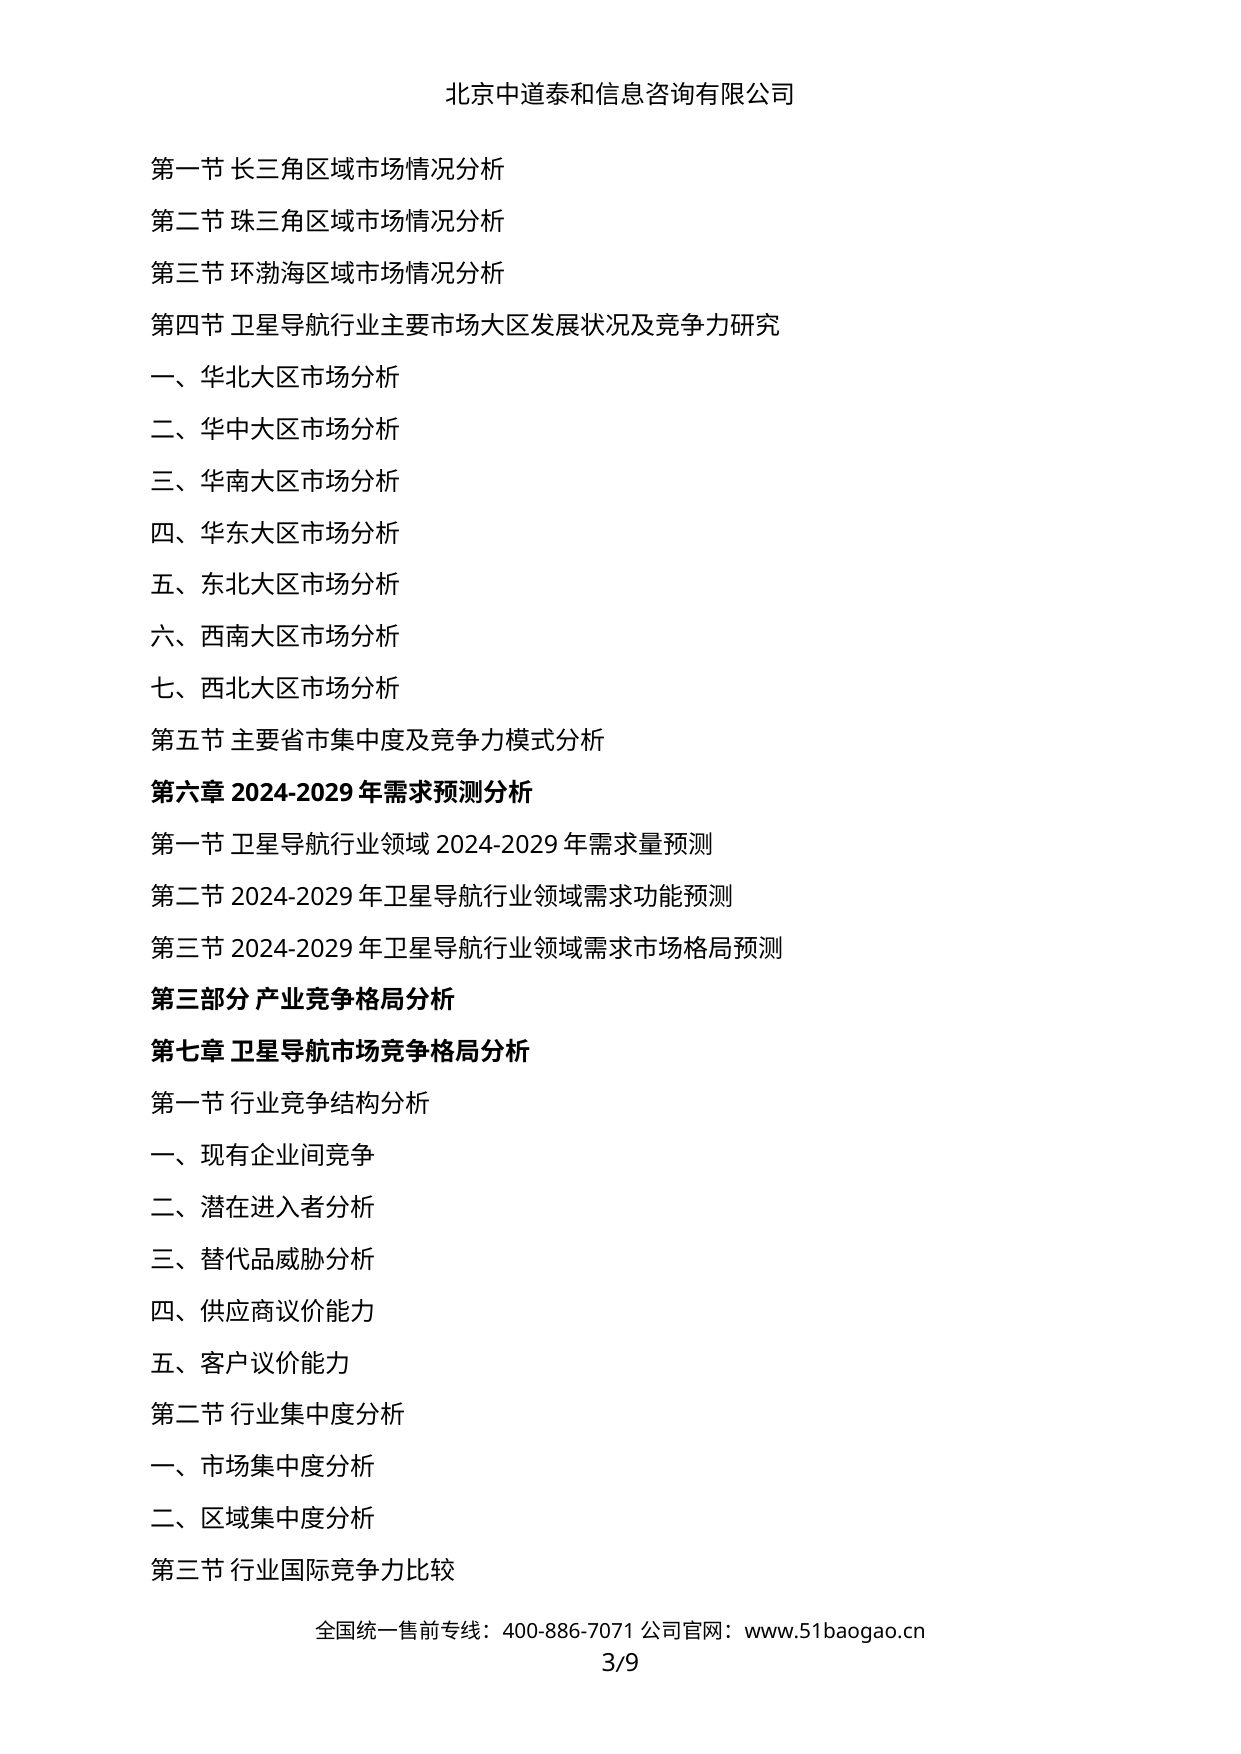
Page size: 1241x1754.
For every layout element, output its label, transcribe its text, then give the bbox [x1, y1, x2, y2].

text 一、现有企业间竞争 [150, 1136, 1090, 1172]
text 三、替代品威胁分析 [150, 1239, 1090, 1276]
text 第一节 长三角区域市场情况分析 [150, 150, 1090, 186]
text 第七章 卫星导航市场竞争格局分析 [150, 1032, 1090, 1068]
text 一、市场集中度分析 [150, 1447, 1090, 1483]
text 四、供应商议价能力 [150, 1291, 1090, 1327]
text 二、区域集中度分析 [150, 1499, 1090, 1535]
text 四、华东大区市场分析 [150, 513, 1090, 549]
text 六、西南大区市场分析 [150, 617, 1090, 653]
text 第三节 行业国际竞争力比较 [150, 1551, 1090, 1587]
text 第三节 2024-2029年卫星导航行业领域需求市场格局预测 [150, 928, 1090, 964]
text 五、东北大区市场分析 [150, 565, 1090, 601]
text 第一节 卫星导航行业领域2024-2029年需求量预测 [150, 824, 1090, 861]
text 第五节 主要省市集中度及竞争力模式分析 [150, 721, 1090, 757]
text 二、华中大区市场分析 [150, 409, 1090, 446]
text 第三节 环渤海区域市场情况分析 [150, 254, 1090, 290]
text 七、西北大区市场分析 [150, 669, 1090, 705]
text 一、华北大区市场分析 [150, 357, 1090, 394]
text 第二节 珠三角区域市场情况分析 [150, 202, 1090, 238]
text 二、潜在进入者分析 [150, 1187, 1090, 1224]
text 第一节 行业竞争结构分析 [150, 1084, 1090, 1120]
text 三、华南大区市场分析 [150, 461, 1090, 497]
text 五、客户议价能力 [150, 1343, 1090, 1379]
text 第六章 2024-2029年需求预测分析 [150, 772, 1090, 809]
text 第四节 卫星导航行业主要市场大区发展状况及竞争力研究 [150, 306, 1090, 342]
text 第三部分 产业竞争格局分析 [150, 980, 1090, 1016]
text 第二节 行业集中度分析 [150, 1395, 1090, 1431]
text 第二节 2024-2029年卫星导航行业领域需求功能预测 [150, 876, 1090, 912]
